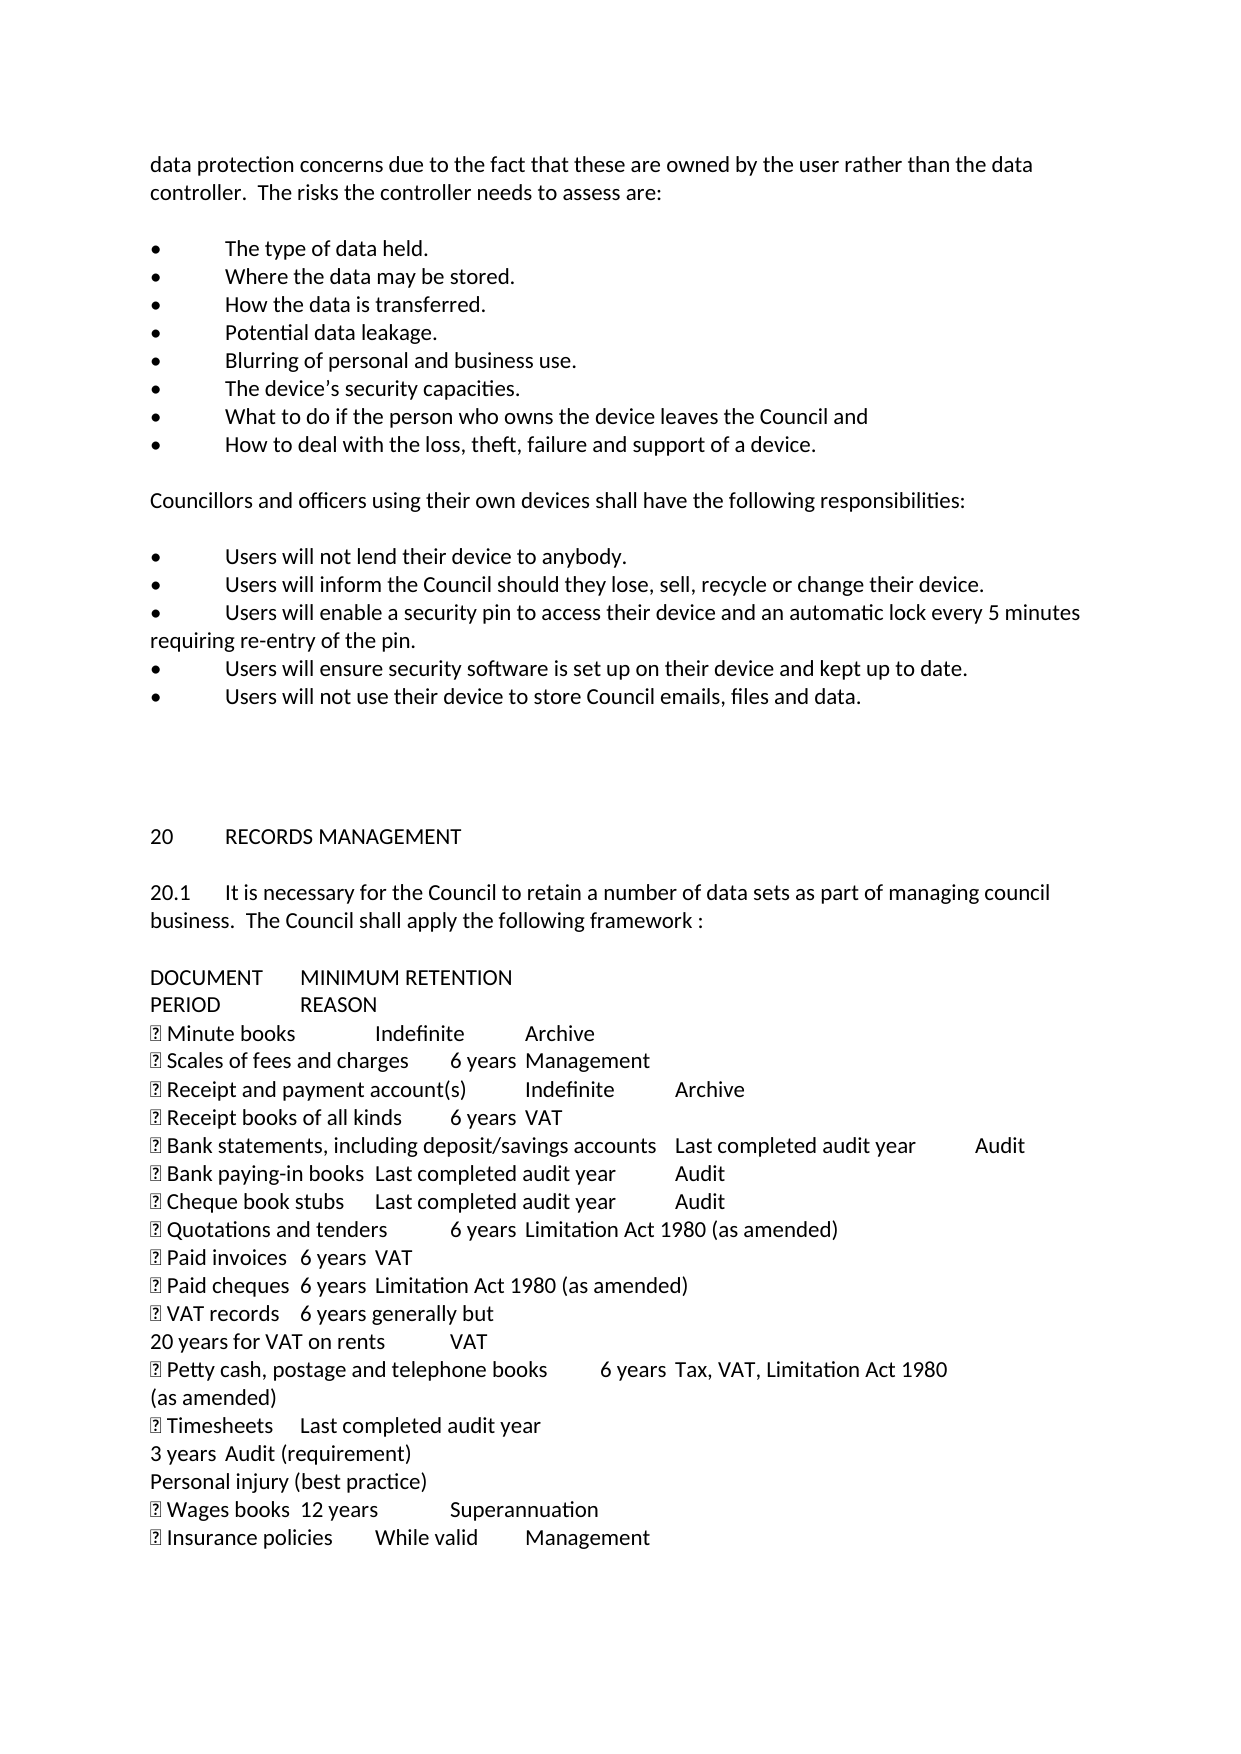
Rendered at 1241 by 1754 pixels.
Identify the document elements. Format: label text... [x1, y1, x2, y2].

text Personal injury (best practice) [150, 1467, 1090, 1495]
text • The type of data held. [150, 234, 1090, 262]
text 20.1 It is necessary for the Council to retain a number of data sets as part of managing council business. The Council shall apply the following framework : [150, 878, 1090, 934]
text • How to deal with the loss, theft, failure and support of a device. [150, 430, 1090, 458]
text 20 years for VAT on rents VAT [150, 1327, 1090, 1355]
text (as amended) [150, 1383, 1090, 1411]
text 3 years Audit (requirement) [150, 1439, 1090, 1467]
text • Users will ensure security software is set up on their device and kept up to date. [150, 654, 1090, 682]
text  Minute books Indefinite Archive [150, 1019, 1090, 1047]
text  Cheque book stubs Last completed audit year Audit [150, 1187, 1090, 1215]
text • Potential data leakage. [150, 318, 1090, 346]
text • Users will not lend their device to anybody. [150, 542, 1090, 570]
text  Scales of fees and charges 6 years Management [150, 1047, 1090, 1075]
text • Users will enable a security pin to access their device and an automatic lock every 5 minutes requiring re-entry of the pin. [150, 598, 1090, 654]
text  Paid invoices 6 years VAT [150, 1243, 1090, 1271]
text  VAT records 6 years generally but [150, 1299, 1090, 1327]
text • What to do if the person who owns the device leaves the Council and [150, 402, 1090, 430]
text • How the data is transferred. [150, 290, 1090, 318]
text • Users will not use their device to store Council emails, files and data. [150, 682, 1090, 710]
text  Quotations and tenders 6 years Limitation Act 1980 (as amended) [150, 1215, 1090, 1243]
text • Users will inform the Council should they lose, sell, recycle or change their device. [150, 570, 1090, 598]
text  Insurance policies While valid Management [150, 1523, 1090, 1551]
text DOCUMENT MINIMUM RETENTION [150, 963, 1090, 991]
text  Paid cheques 6 years Limitation Act 1980 (as amended) [150, 1271, 1090, 1299]
text Councillors and officers using their own devices shall have the following responsibilities: [150, 486, 1090, 514]
text  Receipt and payment account(s) Indefinite Archive [150, 1075, 1090, 1103]
text  Timesheets Last completed audit year [150, 1411, 1090, 1439]
text  Bank paying-in books Last completed audit year Audit [150, 1159, 1090, 1187]
text PERIOD REASON [150, 991, 1090, 1019]
text 20 RECORDS MANAGEMENT [150, 822, 1090, 851]
text  Petty cash, postage and telephone books 6 years Tax, VAT, Limitation Act 1980 [150, 1355, 1090, 1383]
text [150, 150, 1090, 206]
text  Receipt books of all kinds 6 years VAT [150, 1103, 1090, 1131]
text • Where the data may be stored. [150, 262, 1090, 290]
text • Blurring of personal and business use. [150, 346, 1090, 374]
text  Wages books 12 years Superannuation [150, 1495, 1090, 1523]
text  Bank statements, including deposit/savings accounts Last completed audit year Audit [150, 1131, 1090, 1159]
text • The device’s security capacities. [150, 374, 1090, 402]
